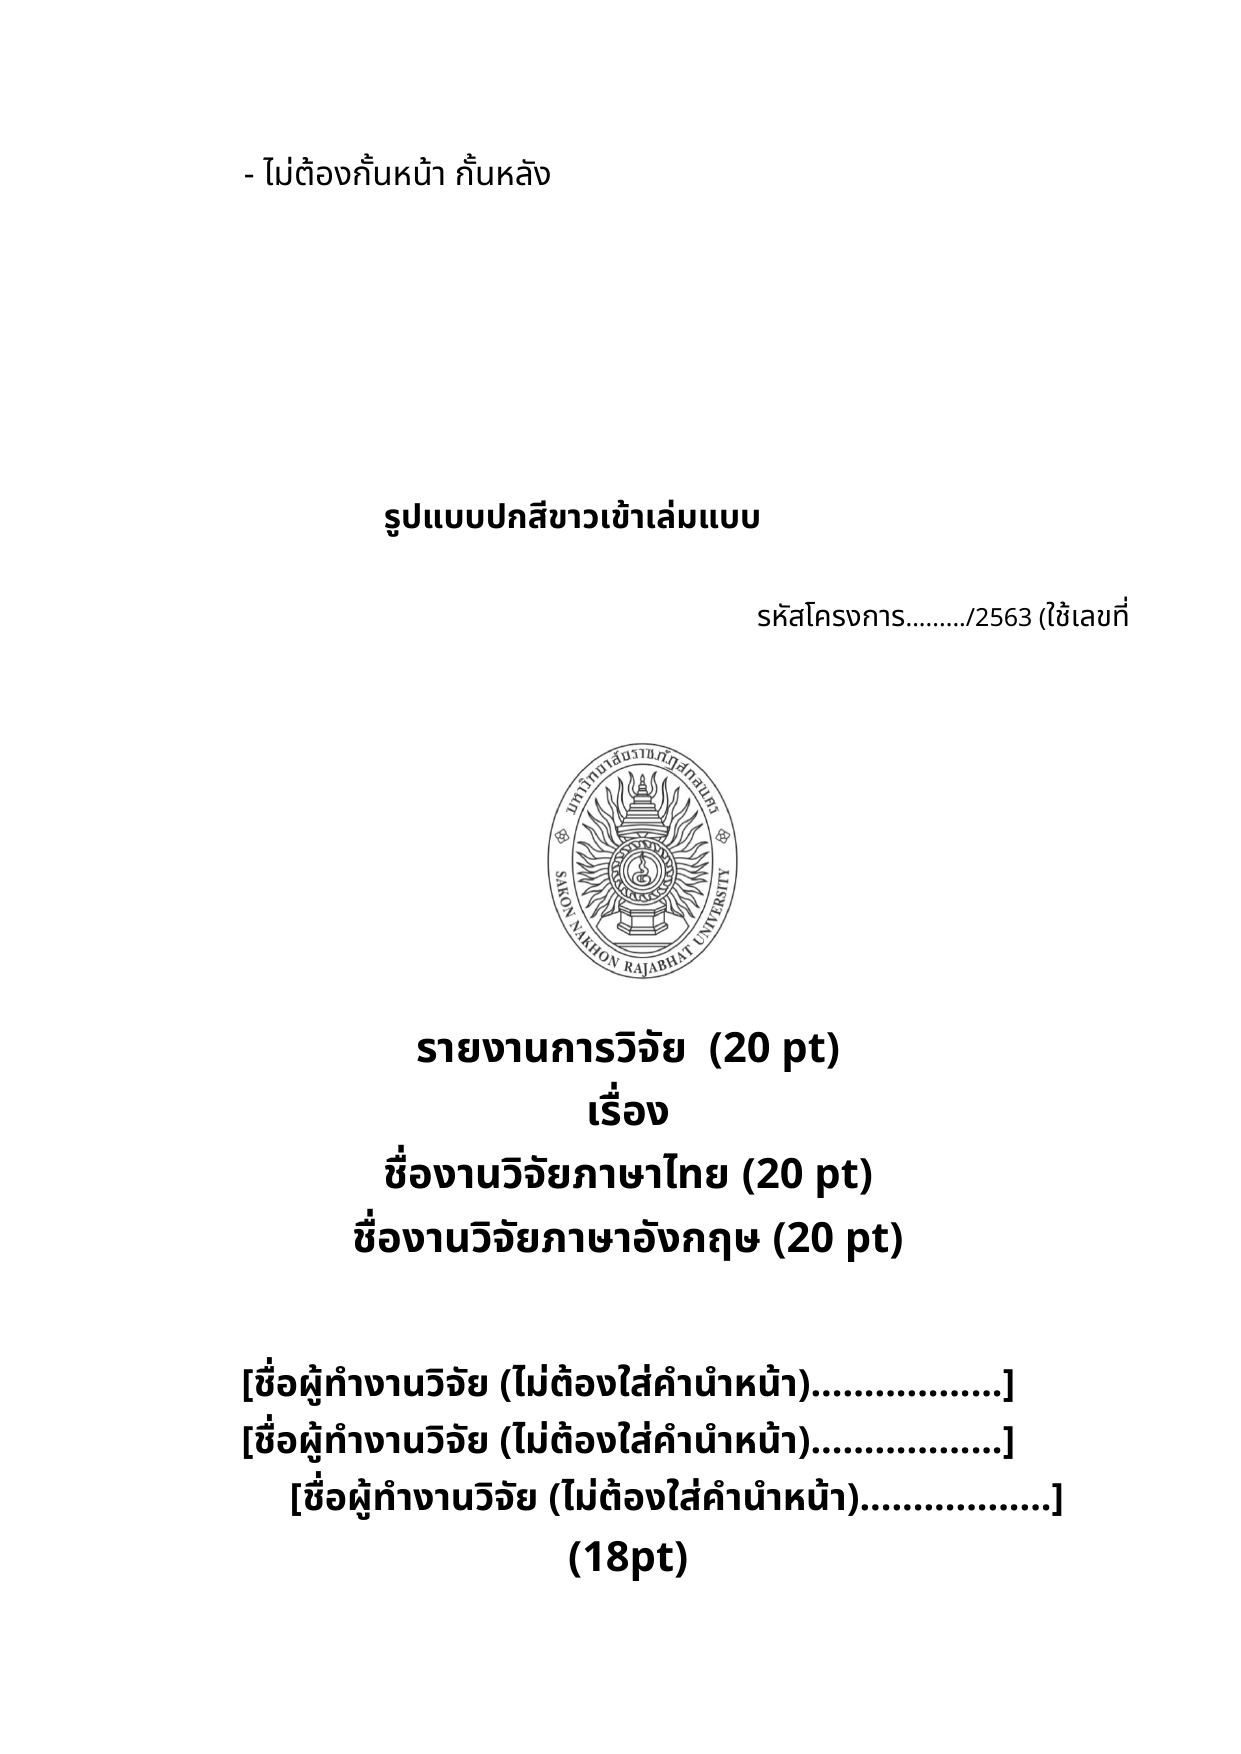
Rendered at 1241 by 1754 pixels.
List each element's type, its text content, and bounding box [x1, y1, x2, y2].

text [ชื่อผู้ทำงานวิจัย (ไม่ต้องใส่คำนำหน้า)..................] [131, 1413, 1125, 1470]
text ชื่องานวิจัยภาษาอังกฤษ (20 pt) [131, 1208, 1125, 1271]
text รายงานการวิจัย (20 pt) [131, 1018, 1125, 1081]
picture [543, 739, 742, 984]
text ชื่องานวิจัยภาษาไทย (20 pt) [131, 1144, 1125, 1208]
text [ชื่อผู้ทำงานวิจัย (ไม่ต้องใส่คำนำหน้า)..................] [131, 1356, 1125, 1413]
text เรื่อง [131, 1081, 1125, 1144]
text - ไม่ต้องกั้นหน้า กั้นหลัง [131, 150, 1125, 201]
text [ชื่อผู้ทำงานวิจัย (ไม่ต้องใส่คำนำหน้า)..................] (18pt) [131, 1470, 1125, 1584]
